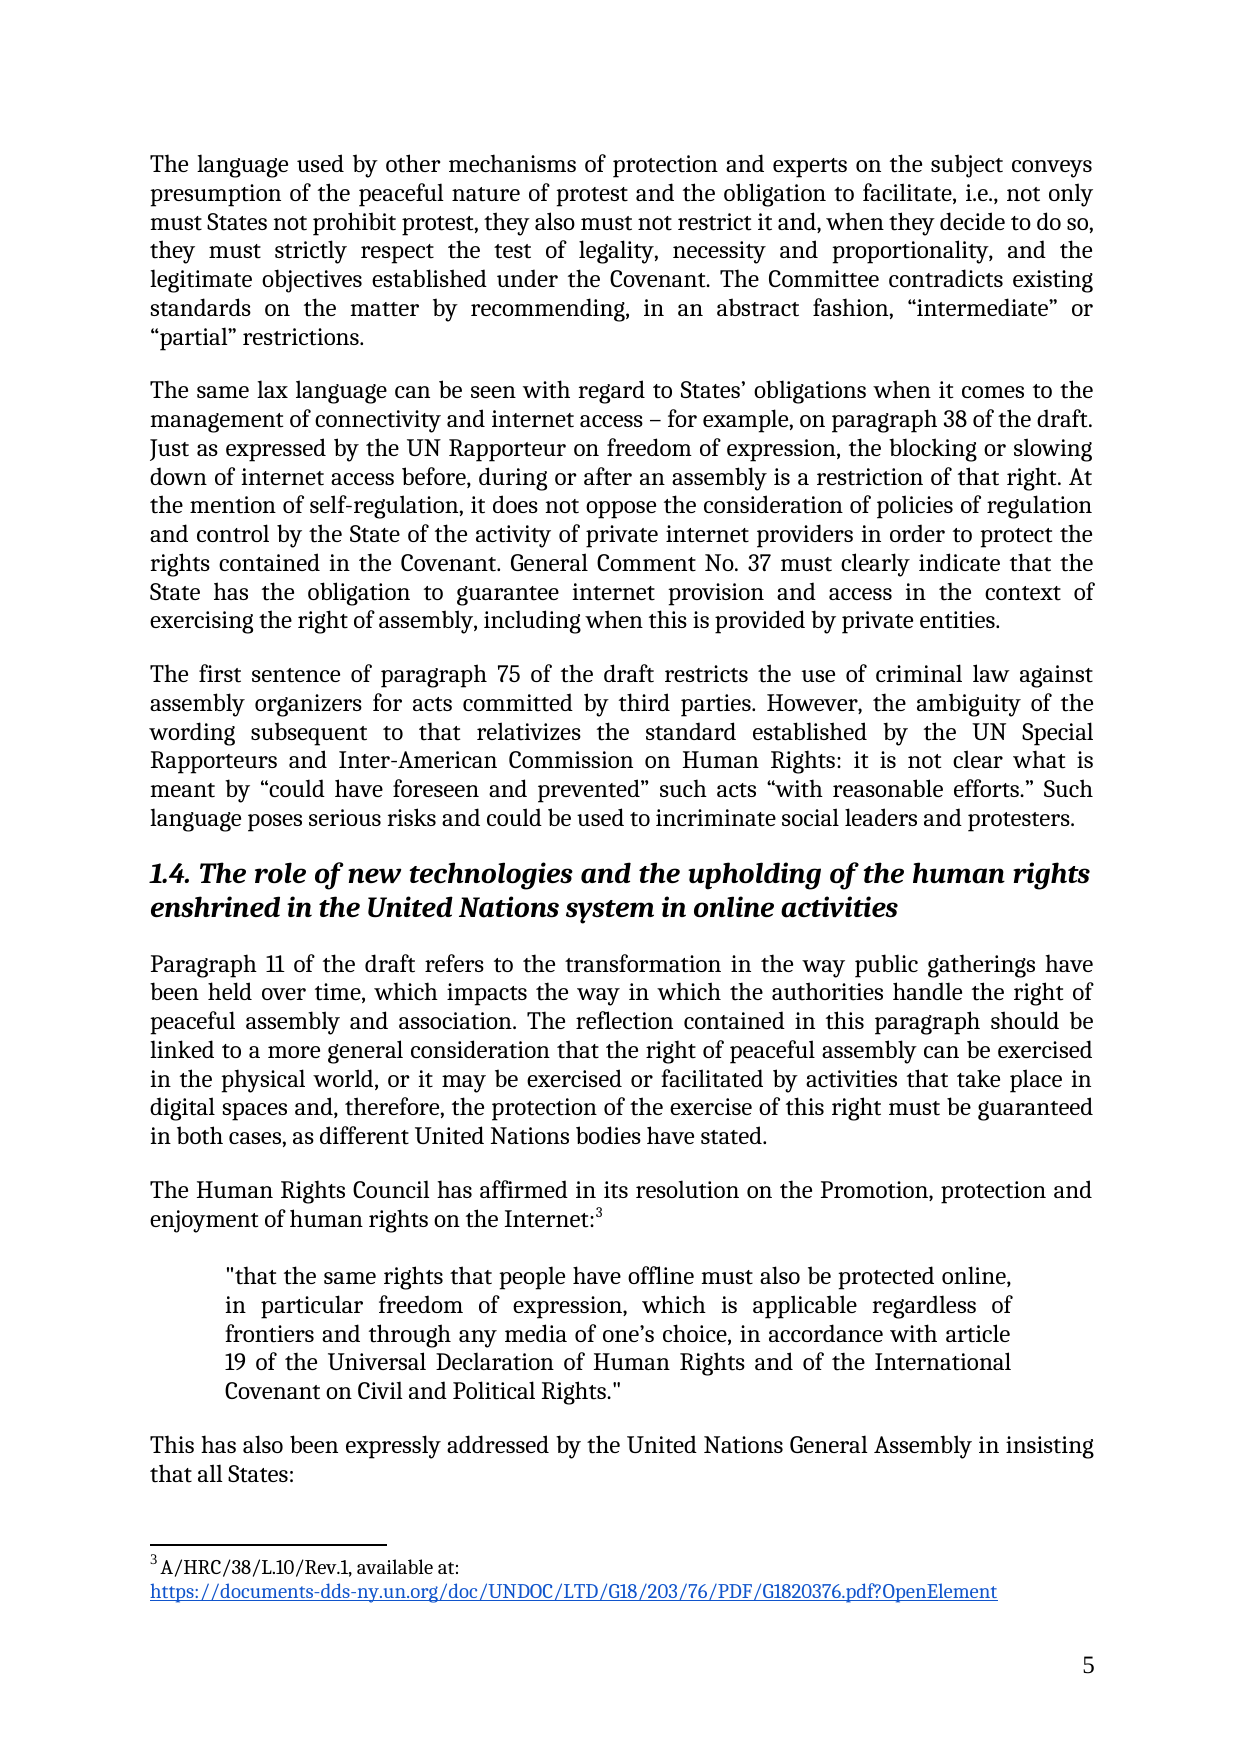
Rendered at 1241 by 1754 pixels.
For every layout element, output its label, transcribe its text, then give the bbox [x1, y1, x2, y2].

subtitle 1.4. The role of new technologies and the upholding of the human rights enshrined in the United Nations system in online activities [150, 857, 1094, 924]
text The same lax language can be seen with regard to States’ obligations when it comes to the management of connectivity and internet access – for example, on paragraph 38 of the draft. Just as expressed by the UN Rapporteur on freedom of expression, the blocking or slowing down of internet access before, during or after an assembly is a restriction of that right. At the mention of self-regulation, it does not oppose the consideration of policies of regulation and control by the State of the activity of private internet providers in order to protect the rights contained in the Covenant. General Comment No. 37 must clearly indicate that the State has the obligation to guarantee internet provision and access in the context of exercising the right of assembly, including when this is provided by private entities. [150, 376, 1094, 635]
text The Human Rights Council has affirmed in its resolution on the Promotion, protection and enjoyment of human rights on the Internet: [150, 1176, 1094, 1233]
text Paragraph 11 of the draft refers to the transformation in the way public gatherings have been held over time, which impacts the way in which the authorities handle the right of peaceful assembly and association. The reflection contained in this paragraph should be linked to a more general consideration that the right of peaceful assembly can be exercised in the physical world, or it may be exercised or facilitated by activities that take place in digital spaces and, therefore, the protection of the exercise of this right must be guaranteed in both cases, as different United Nations bodies have stated. [150, 949, 1094, 1151]
text This has also been expressly addressed by the United Nations General Assembly in insisting that all States: [150, 1431, 1094, 1488]
text "that the same rights that people have offline must also be protected online, in particular freedom of expression, which is applicable regardless of frontiers and through any media of one’s choice, in accordance with article 19 of the Universal Declaration of Human Rights and of the International Covenant on Civil and Political Rights." [225, 1262, 1012, 1406]
text The language used by other mechanisms of protection and experts on the subject conveys presumption of the peaceful nature of protest and the obligation to facilitate, i.e., not only must States not prohibit protest, they also must not restrict it and, when they decide to do so, they must strictly respect the test of legality, necessity and proportionality, and the legitimate objectives established under the Covenant. The Committee contradicts existing standards on the matter by recommending, in an abstract fashion, “intermediate” or “partial” restrictions. [150, 150, 1094, 351]
text The first sentence of paragraph 75 of the draft restricts the use of criminal law against assembly organizers for acts committed by third parties. However, the ambiguity of the wording subsequent to that relativizes the standard established by the UN Special Rapporteurs and Inter-American Commission on Human Rights: it is not clear what is meant by “could have foreseen and prevented” such acts “with reasonable efforts.” Such language poses serious risks and could be used to incriminate social leaders and protesters. [150, 660, 1094, 832]
